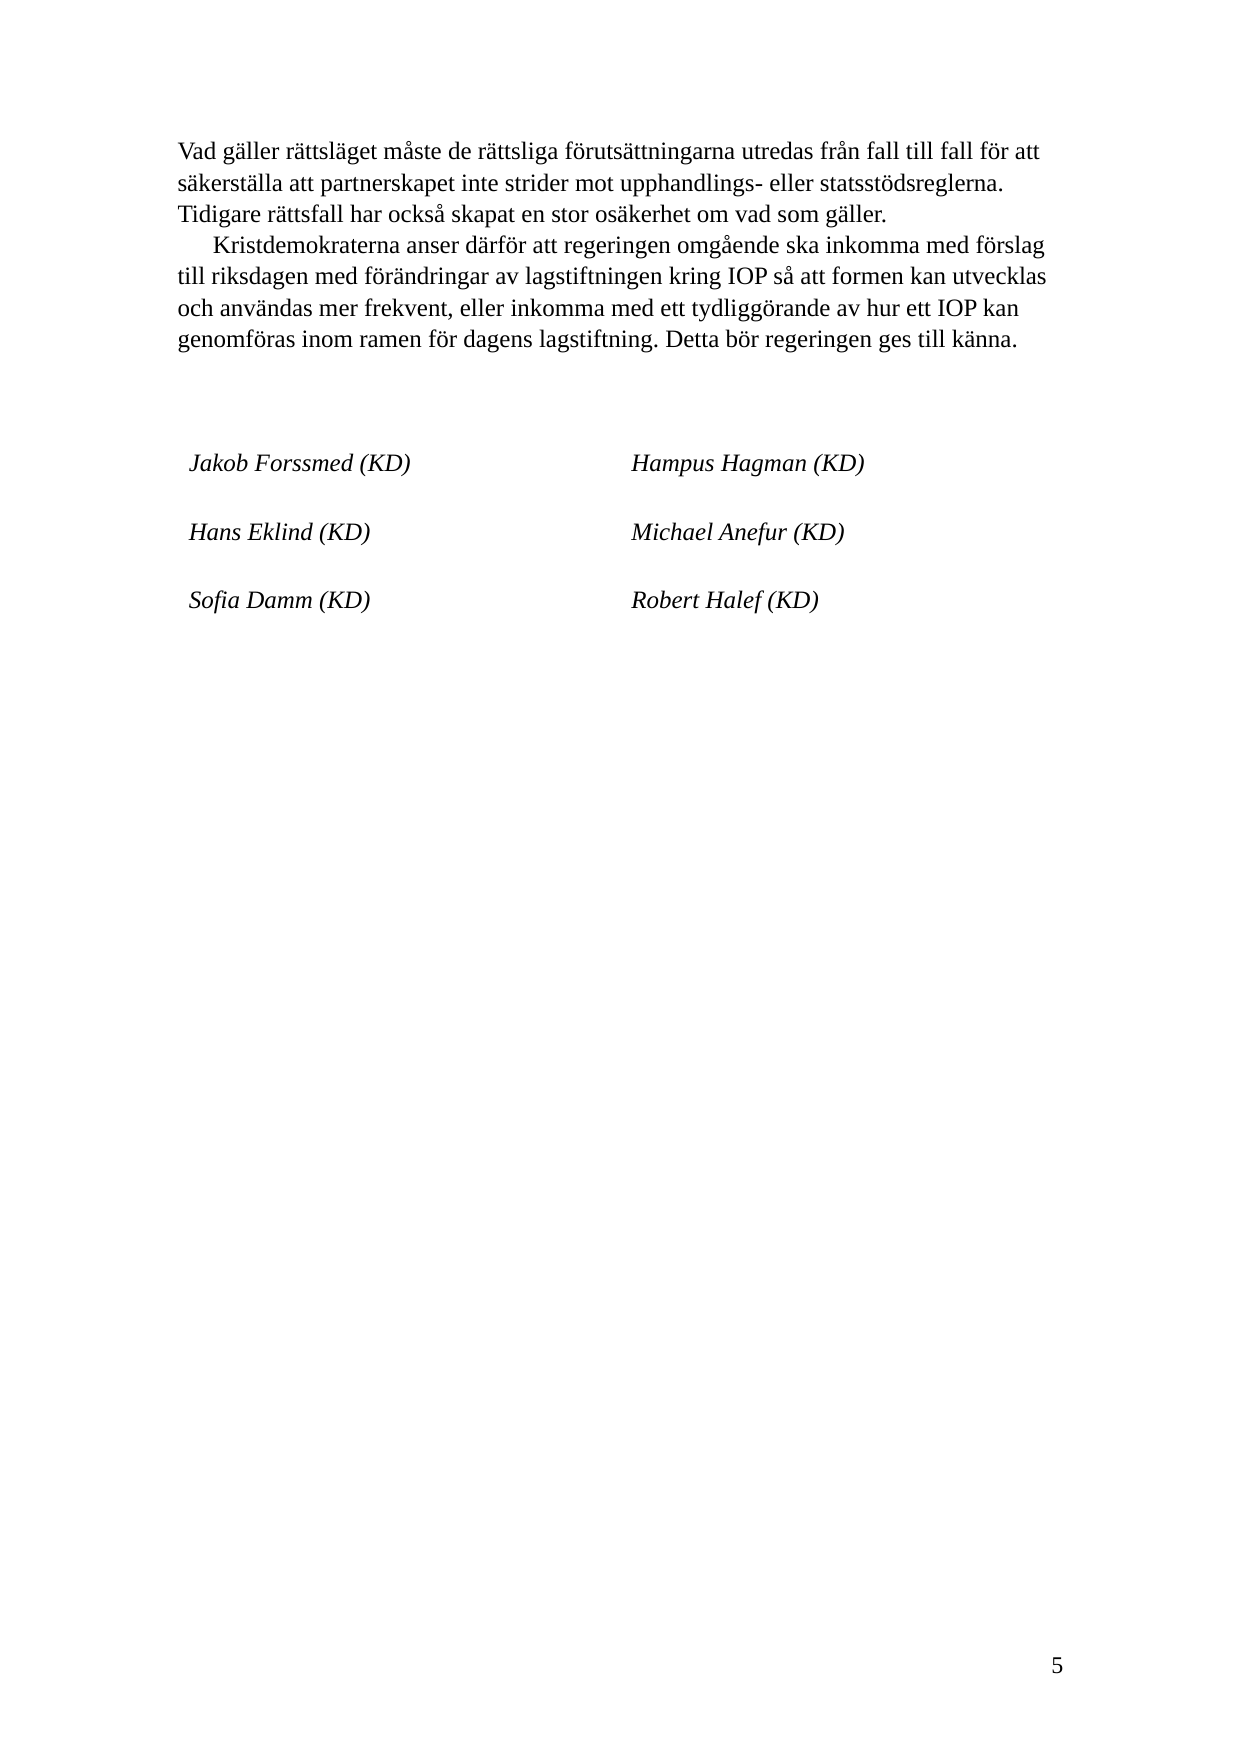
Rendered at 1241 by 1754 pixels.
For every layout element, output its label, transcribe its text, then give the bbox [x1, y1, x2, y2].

text Vad gäller rättsläget måste de rättsliga förutsättningarna utredas från fall till fall för att säkerställa att partnerskapet inte strider mot upphandlings- eller statsstödsreglerna. Tidigare rättsfall har också skapat en stor osäkerhet om vad som gäller. [177, 134, 1063, 228]
table_header Jakob Forssmed (KD) [177, 415, 620, 484]
text Kristdemokraterna anser därför att regeringen omgående ska inkomma med förslag till riksdagen med förändringar av lagstiftningen kring IOP så att formen kan utvecklas och användas mer frekvent, eller inkomma med ett tydliggörande av hur ett IOP kan genomföras inom ramen för dagens lagstiftning. Detta bör regeringen ges till känna. [177, 228, 1063, 353]
table_header Hampus Hagman (KD) [620, 415, 1063, 484]
table_cell Sofia Damm (KD) [177, 553, 620, 621]
table_cell Robert Halef (KD) [620, 553, 1063, 621]
table_cell Hans Eklind (KD) [177, 484, 620, 553]
table_cell Michael Anefur (KD) [620, 484, 1063, 553]
